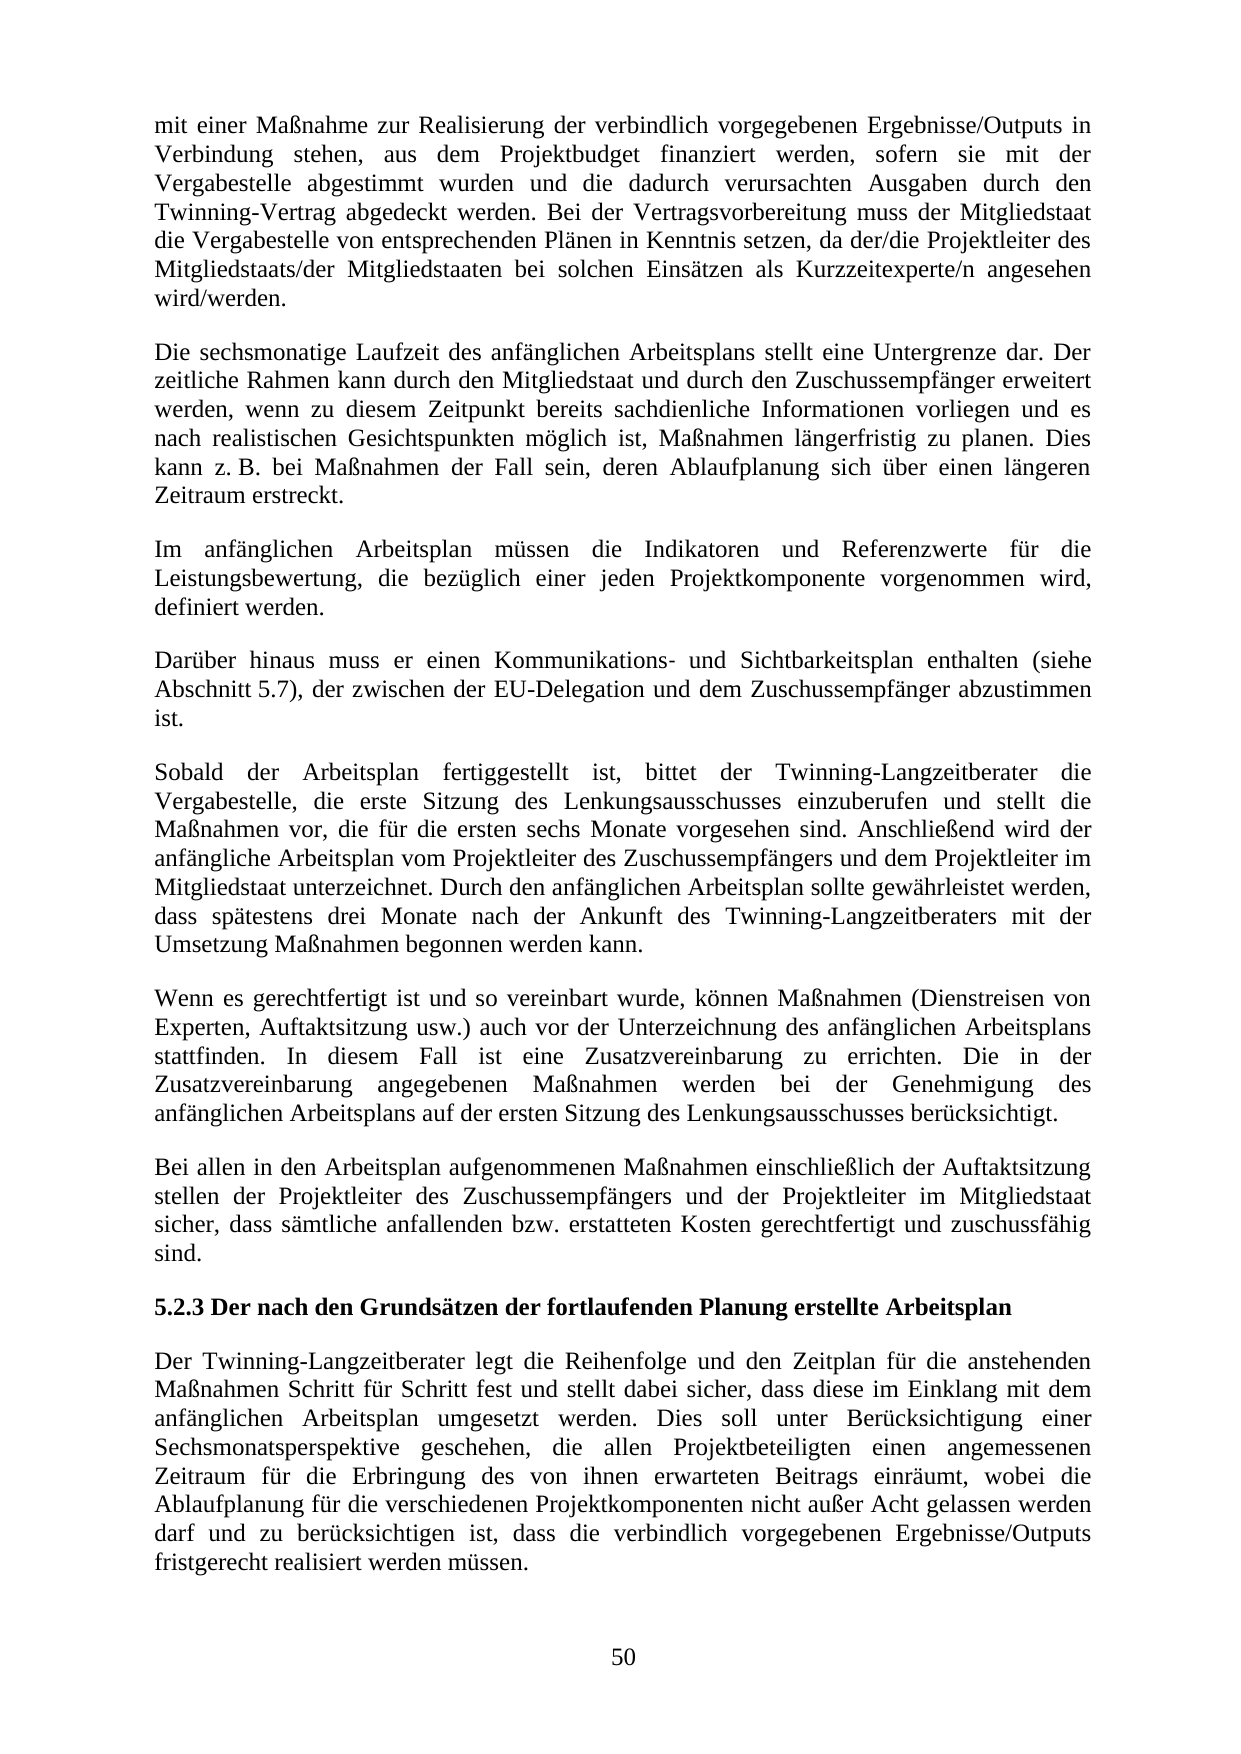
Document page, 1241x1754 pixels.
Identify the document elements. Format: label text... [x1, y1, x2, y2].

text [154, 110, 1092, 312]
subtitle 5.2.3 Der nach den Grundsätzen der fortlaufenden Planung erstellte Arbeitsplan [154, 1292, 1092, 1321]
text Wenn es gerechtfertigt ist und so vereinbart wurde, können Maßnahmen (Dienstreisen von Experten, Auftaktsitzung usw.) auch vor der Unterzeichnung des anfänglichen Arbeitsplans stattfinden. In diesem Fall ist eine Zusatzvereinbarung zu errichten. Die in der Zusatzvereinbarung angegebenen Maßnahmen werden bei der Genehmigung des anfänglichen Arbeitsplans auf der ersten Sitzung des Lenkungsausschusses berücksichtigt. [154, 983, 1092, 1127]
text Im anfänglichen Arbeitsplan müssen die Indikatoren und Referenzwerte für die Leistungsbewertung, die bezüglich einer jeden Projektkomponente vorgenommen wird, definiert werden. [154, 534, 1092, 620]
text Sobald der Arbeitsplan fertiggestellt ist, bittet der Twinning-Langzeitberater die Vergabestelle, die erste Sitzung des Lenkungsausschusses einzuberufen und stellt die Maßnahmen vor, die für die ersten sechs Monate vorgesehen sind. Anschließend wird der anfängliche Arbeitsplan vom Projektleiter des Zuschussempfängers und dem Projektleiter im Mitgliedstaat unterzeichnet. Durch den anfänglichen Arbeitsplan sollte gewährleistet werden, dass spätestens drei Monate nach der Ankunft des Twinning-Langzeitberaters mit der Umsetzung Maßnahmen begonnen werden kann. [154, 757, 1092, 958]
text Darüber hinaus muss er einen Kommunikations- und Sichtbarkeitsplan enthalten (siehe Abschnitt 5.7), der zwischen der EU-Delegation und dem Zuschussempfänger abzustimmen ist. [154, 645, 1092, 732]
text Bei allen in den Arbeitsplan aufgenommenen Maßnahmen einschließlich der Auftaktsitzung stellen der Projektleiter des Zuschussempfängers und der Projektleiter im Mitgliedstaat sicher, dass sämtliche anfallenden bzw. erstatteten Kosten gerechtfertigt und zuschussfähig sind. [154, 1152, 1092, 1267]
text Die sechsmonatige Laufzeit des anfänglichen Arbeitsplans stellt eine Untergrenze dar. Der zeitliche Rahmen kann durch den Mitgliedstaat und durch den Zuschussempfänger erweitert werden, wenn zu diesem Zeitpunkt bereits sachdienliche Informationen vorliegen und es nach realistischen Gesichtspunkten möglich ist, Maßnahmen längerfristig zu planen. Dies kann z. B. bei Maßnahmen der Fall sein, deren Ablaufplanung sich über einen längeren Zeitraum erstreckt. [154, 337, 1092, 509]
text Der Twinning-Langzeitberater legt die Reihenfolge und den Zeitplan für die anstehenden Maßnahmen Schritt für Schritt fest und stellt dabei sicher, dass diese im Einklang mit dem anfänglichen Arbeitsplan umgesetzt werden. Dies soll unter Berücksichtigung einer Sechsmonatsperspektive geschehen, die allen Projektbeteiligten einen angemessenen Zeitraum für die Erbringung des von ihnen erwarteten Beitrags einräumt, wobei die Ablaufplanung für die verschiedenen Projektkomponenten nicht außer Acht gelassen werden darf und zu berücksichtigen ist, dass die verbindlich vorgegebenen Ergebnisse/Outputs fristgerecht realisiert werden müssen. [154, 1346, 1092, 1576]
